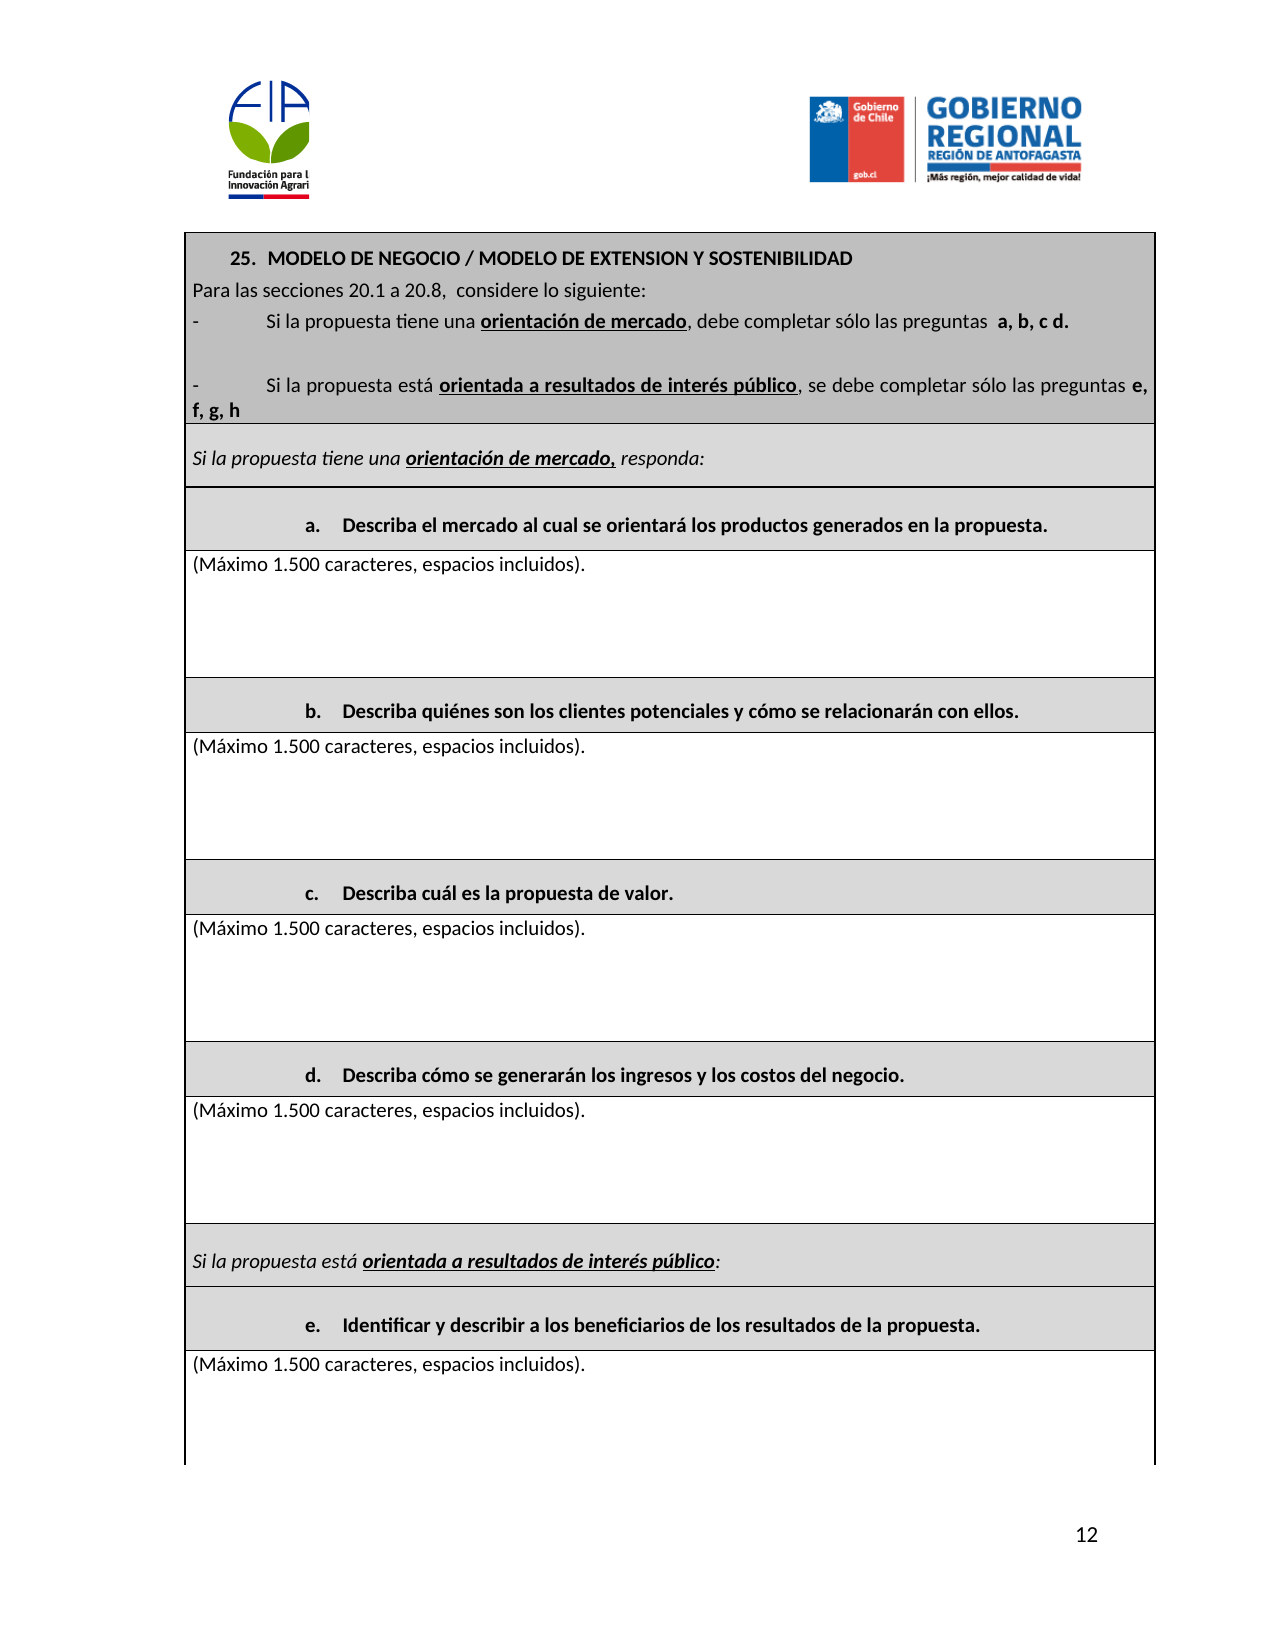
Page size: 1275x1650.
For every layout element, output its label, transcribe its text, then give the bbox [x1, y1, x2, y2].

table_cell (Máximo 1.500 caracteres, espacios incluidos). [186, 1351, 1154, 1464]
table_cell Identificar y describir a los beneficiarios de los resultados de la propuesta. [186, 1287, 1154, 1350]
table_cell (Máximo 1.500 caracteres, espacios incluidos). [186, 1097, 1154, 1222]
table_cell (Máximo 1.500 caracteres, espacios incluidos). [186, 915, 1154, 1041]
table_header MODELO DE NEGOCIO / MODELO DE EXTENSION Y SOSTENIBILIDAD Para las secciones 20.1 a 20.8, considere lo siguiente: - Si la propuesta tiene una orientación de mercado, debe completar sólo las preguntas a, b, c d. - Si la propuesta está orientada a resultados de interés público, se debe completar sólo las preguntas e, f, g, h [186, 233, 1154, 423]
table_cell Describa cómo se generarán los ingresos y los costos del negocio. [186, 1042, 1154, 1096]
table_cell Si la propuesta está orientada a resultados de interés público: [186, 1224, 1154, 1286]
table_cell Describa el mercado al cual se orientará los productos generados en la propuesta. [186, 488, 1154, 550]
table_cell Describa quiénes son los clientes potenciales y cómo se relacionarán con ellos. [186, 678, 1154, 732]
table_cell (Máximo 1.500 caracteres, espacios incluidos). [186, 551, 1154, 677]
table_cell Describa cuál es la propuesta de valor. [186, 860, 1154, 914]
picture [790, 81, 1094, 197]
picture [227, 78, 309, 198]
table_cell Si la propuesta tiene una orientación de mercado, responda: [186, 424, 1154, 486]
table_cell (Máximo 1.500 caracteres, espacios incluidos). [186, 733, 1154, 859]
